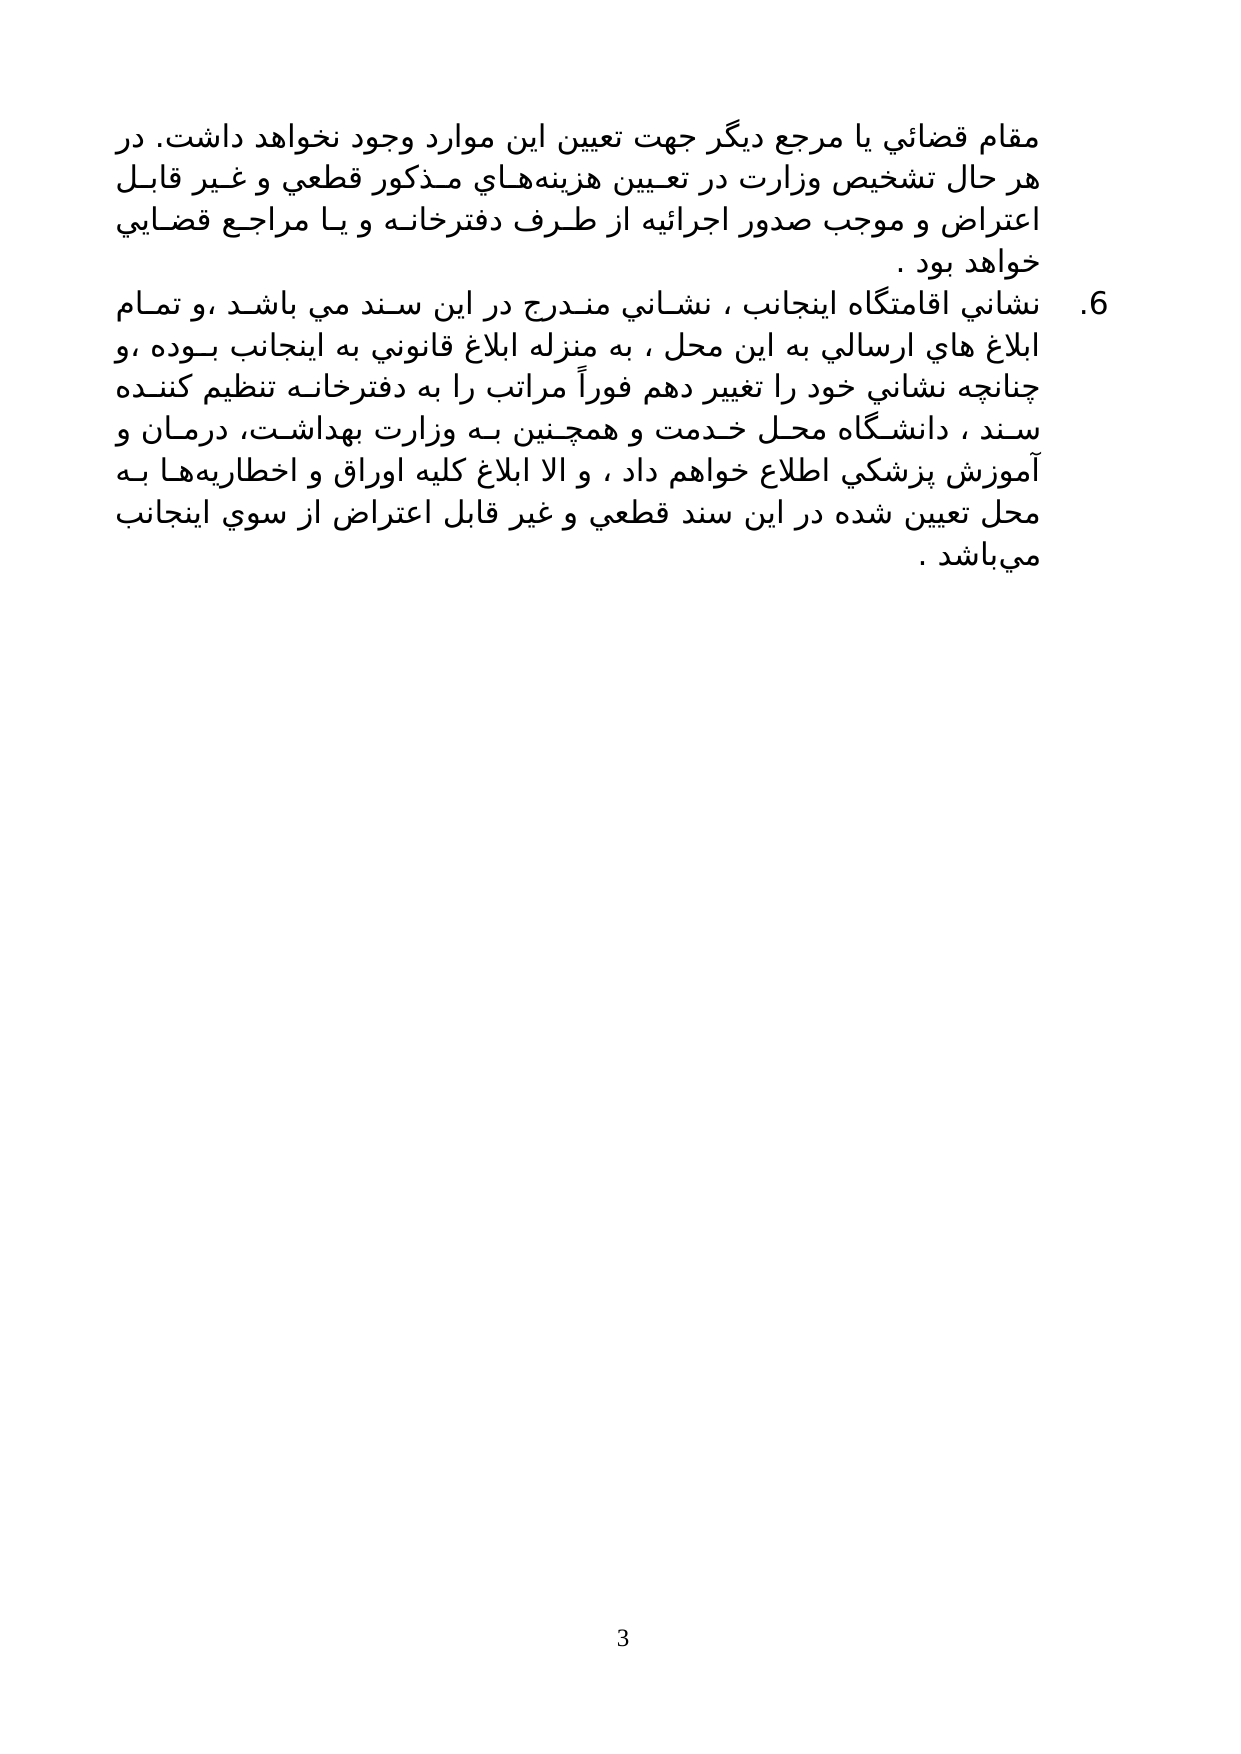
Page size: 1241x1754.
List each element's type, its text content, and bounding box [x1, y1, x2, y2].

list نشاني اقامتگاه اينجانب ، ‌نشاني مندرج در اين سند مي باشد ،‌و تمام ابلاغ هاي ارسالي به اين محل ، به منزله ابلاغ قانوني به اينجانب بوده ،‌و چنانچه نشاني خود را تغيير دهم فوراً مراتب را به دفترخانه تنظيم كننده سند ، دانشگاه محل خدمت و همچنين به وزارت بهداشت، ‌درمان و آموزش پزشكي اطلاع خواهم داد ، و الا ابلاغ كليه اوراق و اخطاريه‌ها به محل تعيين شده در اين سند ‌قطعي و غير قابل اعتراض از سوي اينجانب مي‌باشد . [115, 285, 1079, 572]
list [115, 118, 1079, 280]
